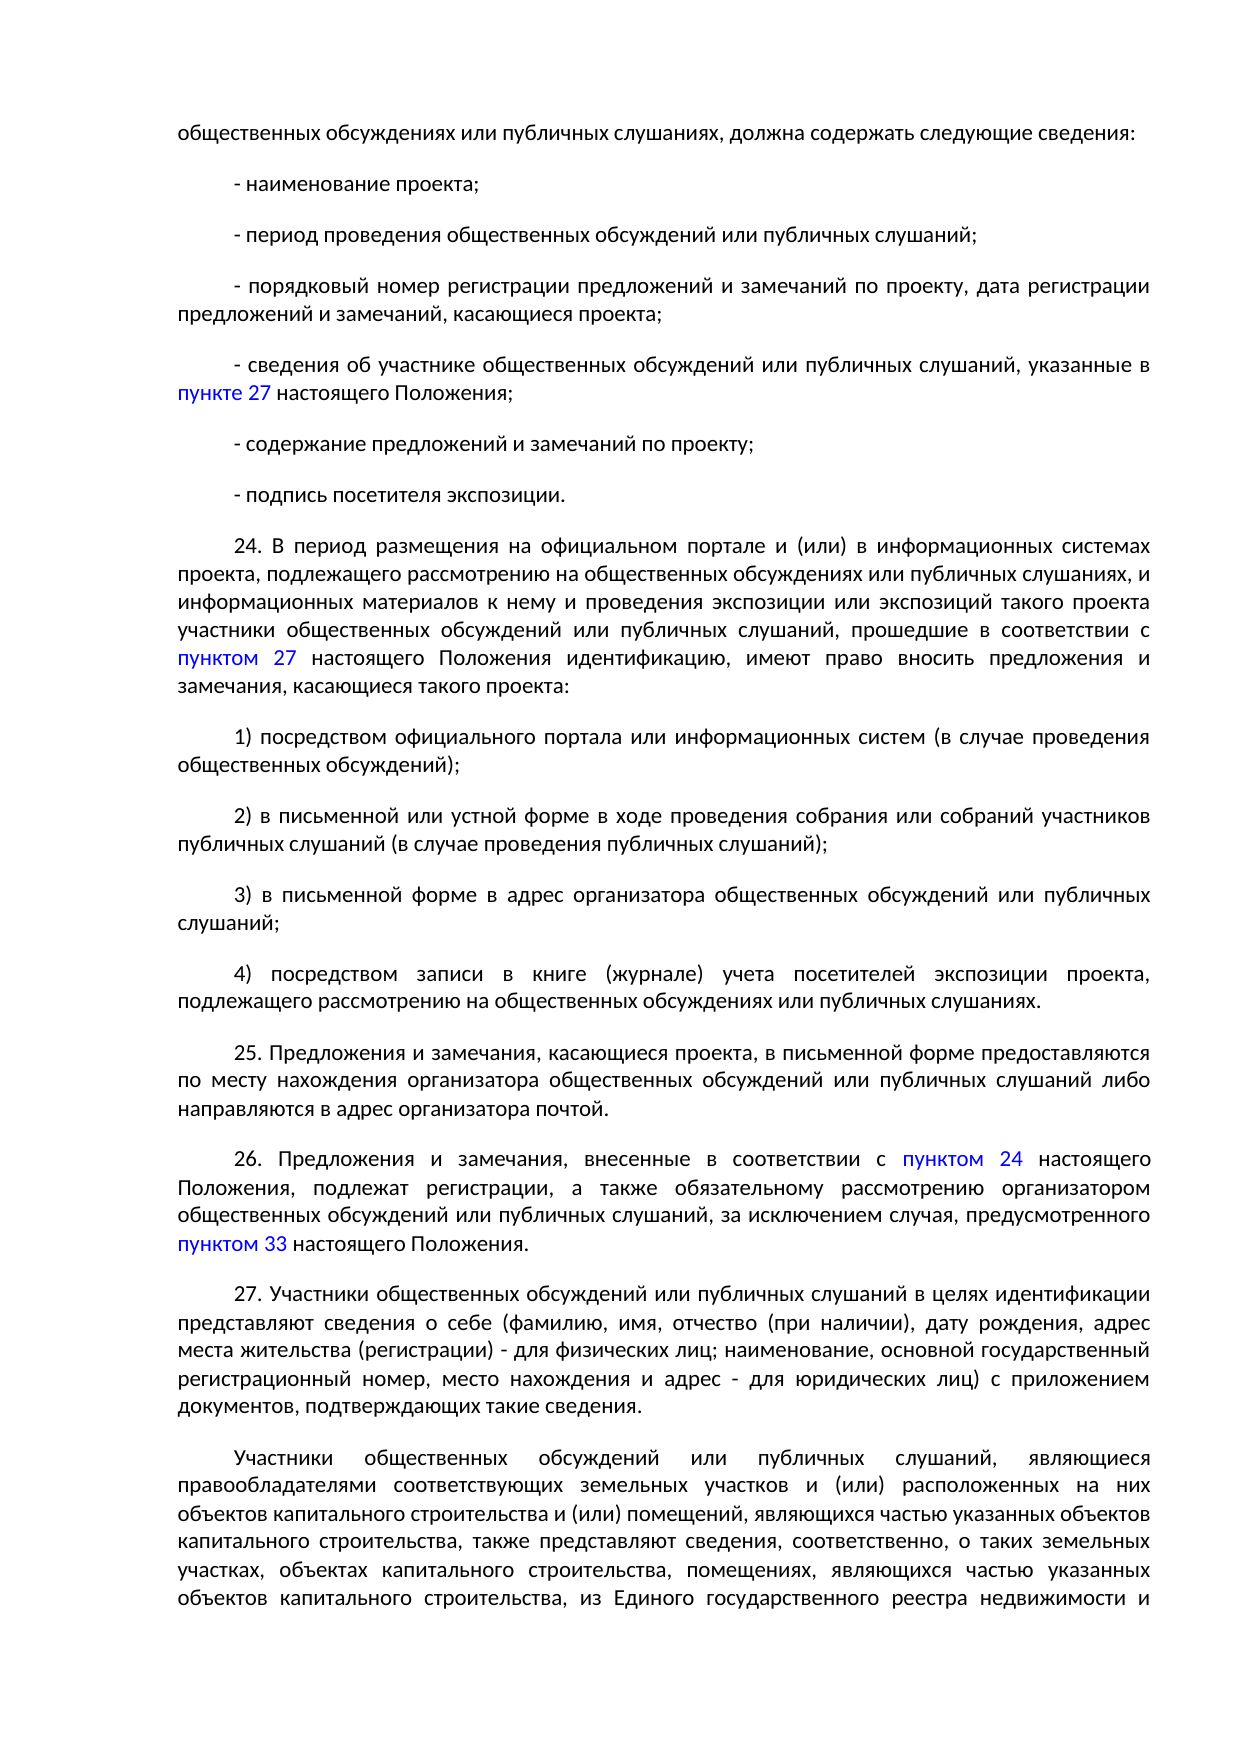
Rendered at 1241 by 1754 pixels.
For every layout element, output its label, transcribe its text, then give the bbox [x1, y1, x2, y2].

text 24. В период размещения на официальном портале и (или) в информационных системах проекта, подлежащего рассмотрению на общественных обсуждениях или публичных слушаниях, и информационных материалов к нему и проведения экспозиции или экспозиций такого проекта участники общественных обсуждений или публичных слушаний, прошедшие в соответствии с пунктом 27 настоящего Положения идентификацию, имеют право вносить предложения и замечания, касающиеся такого проекта: [177, 531, 1152, 699]
text - подпись посетителя экспозиции. [177, 480, 1152, 508]
text 27. Участники общественных обсуждений или публичных слушаний в целях идентификации представляют сведения о себе (фамилию, имя, отчество (при наличии), дату рождения, адрес места жительства (регистрации) - для физических лиц; наименование, основной государственный регистрационный номер, место нахождения и адрес - для юридических лиц) с приложением документов, подтверждающих такие сведения. [177, 1279, 1152, 1420]
text 2) в письменной или устной форме в ходе проведения собрания или собраний участников публичных слушаний (в случае проведения публичных слушаний); [177, 801, 1152, 857]
text 1) посредством официального портала или информационных систем (в случае проведения общественных обсуждений); [177, 722, 1152, 778]
text - наименование проекта; [177, 169, 1152, 197]
text - содержание предложений и замечаний по проекту; [177, 429, 1152, 457]
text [177, 118, 1152, 146]
text 3) в письменной форме в адрес организатора общественных обсуждений или публичных слушаний; [177, 880, 1152, 936]
text 4) посредством записи в книге (журнале) учета посетителей экспозиции проекта, подлежащего рассмотрению на общественных обсуждениях или публичных слушаниях. [177, 959, 1152, 1015]
text 26. Предложения и замечания, внесенные в соответствии с пунктом 24 настоящего Положения, подлежат регистрации, а также обязательному рассмотрению организатором общественных обсуждений или публичных слушаний, за исключением случая, предусмотренного пунктом 33 настоящего Положения. [177, 1144, 1152, 1257]
text 25. Предложения и замечания, касающиеся проекта, в письменной форме предоставляются по месту нахождения организатора общественных обсуждений или публичных слушаний либо направляются в адрес организатора почтой. [177, 1038, 1152, 1122]
text - порядковый номер регистрации предложений и замечаний по проекту, дата регистрации предложений и замечаний, касающиеся проекта; [177, 271, 1152, 327]
text - сведения об участнике общественных обсуждений или публичных слушаний, указанные в пункте 27 настоящего Положения; [177, 350, 1152, 406]
text - период проведения общественных обсуждений или публичных слушаний; [177, 220, 1152, 248]
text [177, 1443, 1152, 1611]
